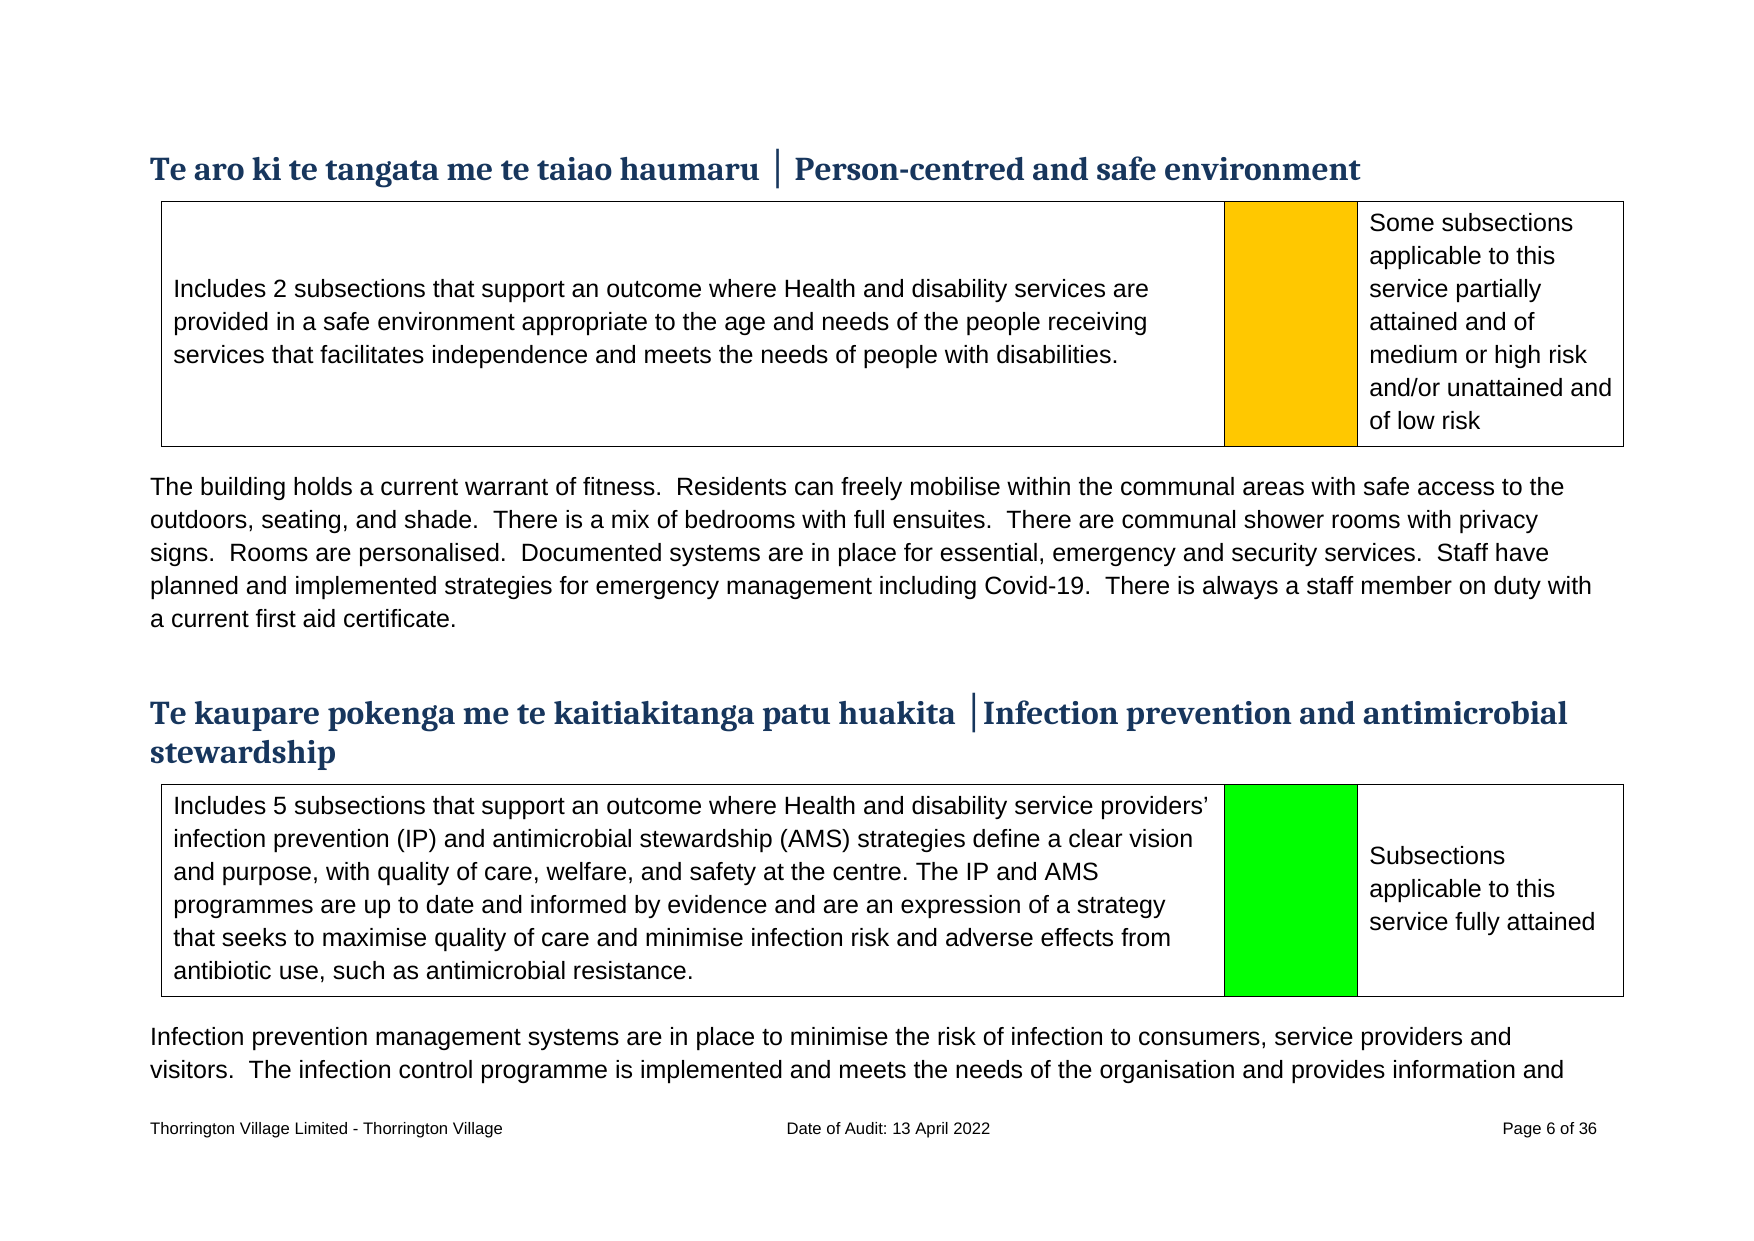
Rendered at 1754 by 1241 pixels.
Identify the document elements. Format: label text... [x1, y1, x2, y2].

subtitle Te kaupare pokenga me te kaitiakitanga patu huakita │Infection prevention and antimicrobial stewardship [150, 695, 1604, 771]
table_header Some subsections applicable to this service partially attained and of medium or high risk and/or unattained and of low risk [1358, 202, 1623, 446]
table_header Subsections applicable to this service fully attained [1358, 785, 1623, 996]
table_header Includes 5 subsections that support an outcome where Health and disability service providers’ infection prevention (IP) and antimicrobial stewardship (AMS) strategies define a clear vision and purpose, with quality of care, welfare, and safety at the centre. The IP and AMS programmes are up to date and informed by evidence and are an expression of a strategy that seeks to maximise quality of care and minimise infection risk and adverse effects from antibiotic use, such as antimicrobial resistance. [162, 785, 1224, 996]
subtitle Te aro ki te tangata me te taiao haumaru │ Person-centred and safe environment [778, 150, 1604, 188]
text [150, 1022, 1604, 1083]
table_header [1225, 785, 1357, 996]
subtitle Te aro ki te tangata me te taiao haumaru │ Person-centred and safe environment [150, 150, 776, 188]
table_header Includes 2 subsections that support an outcome where Health and disability services are provided in a safe environment appropriate to the age and needs of the people receiving services that facilitates independence and meets the needs of people with disabilities. [162, 202, 1224, 446]
table_header [1225, 202, 1357, 446]
text The building holds a current warrant of fitness. Residents can freely mobilise within the communal areas with safe access to the outdoors, seating, and shade. There is a mix of bedrooms with full ensuites. There are communal shower rooms with privacy signs. Rooms are personalised. Documented systems are in place for essential, emergency and security services. Staff have planned and implemented strategies for emergency management including Covid-19. There is always a staff member on duty with a current first aid certificate. [150, 472, 1604, 632]
